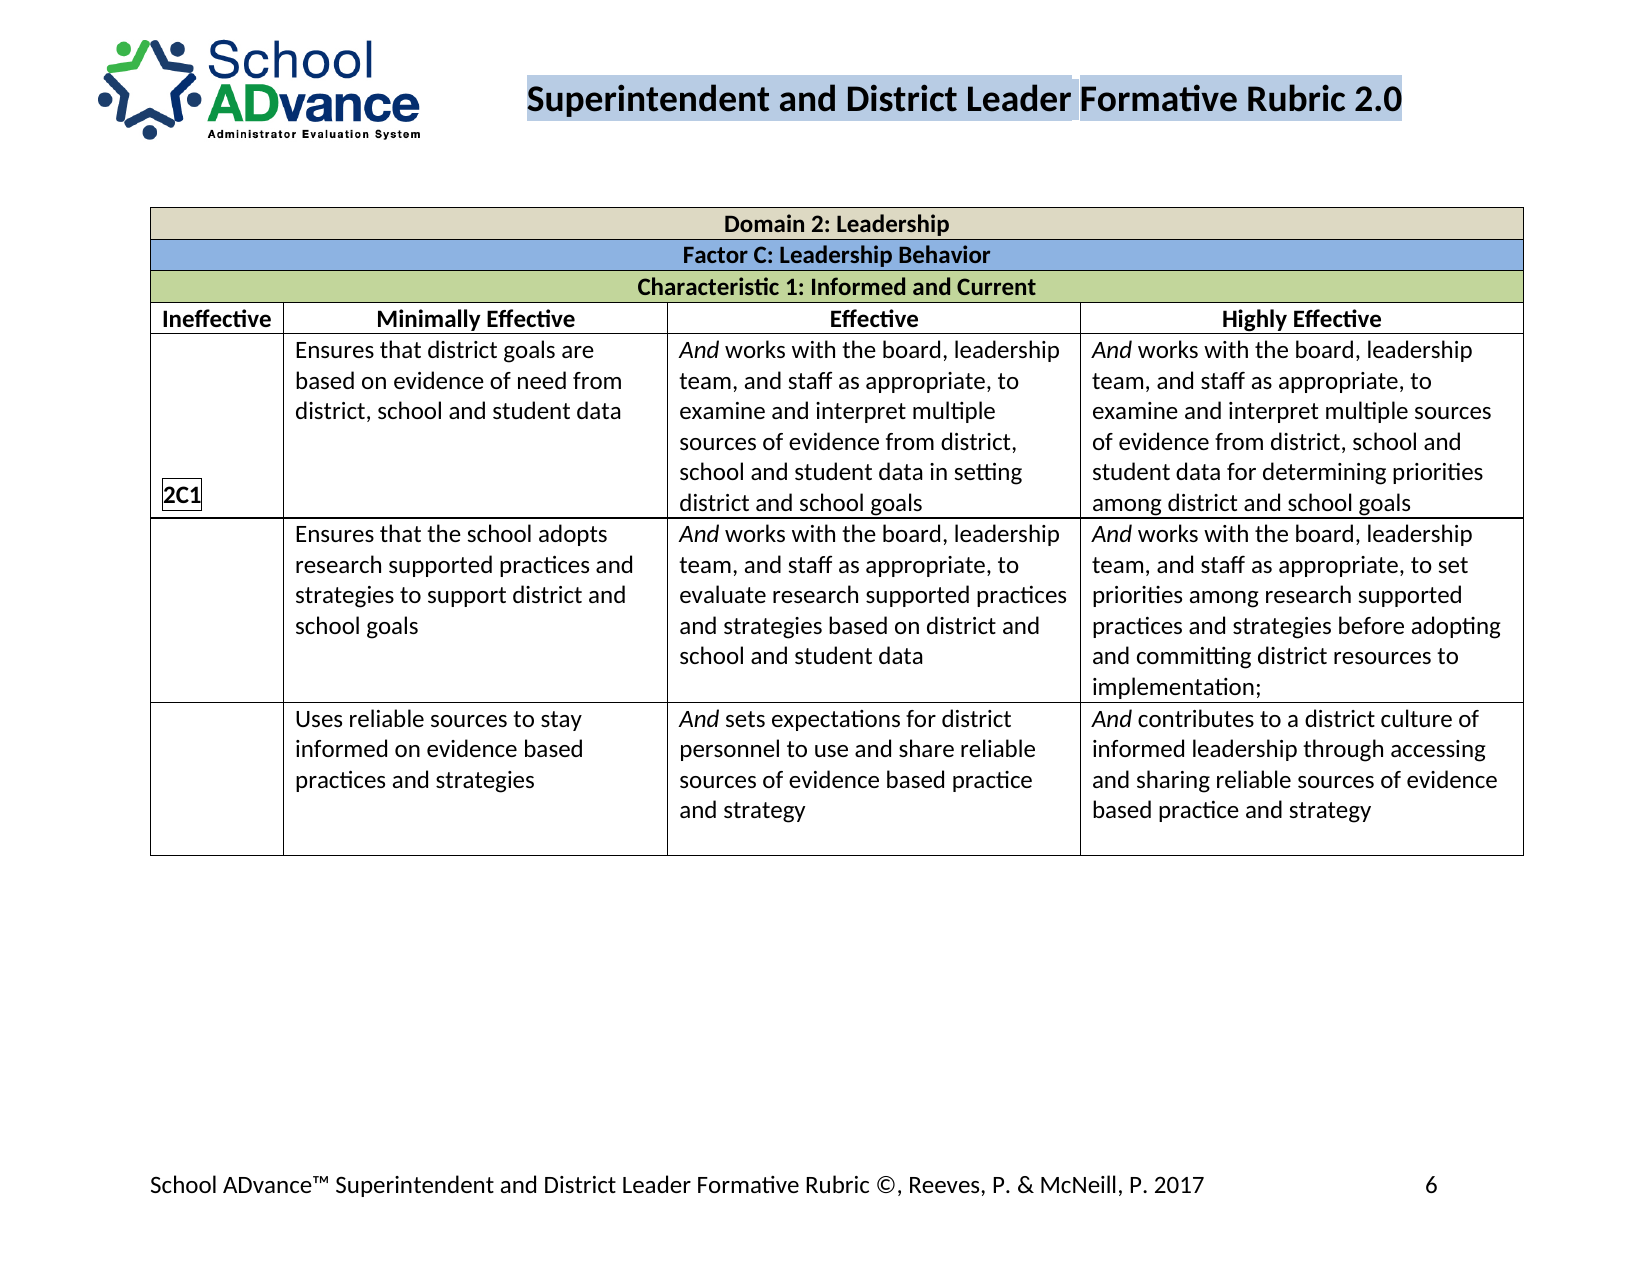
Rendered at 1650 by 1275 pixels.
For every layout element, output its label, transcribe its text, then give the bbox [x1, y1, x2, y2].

table_cell And works with the board, leadership team, and staff as appropriate, to examine and interpret multiple sources of evidence from district, school and student data for determining priorities among district and school goals [1081, 334, 1523, 517]
table_cell 2C1 [151, 334, 283, 517]
table_cell Minimally Effective [284, 303, 667, 333]
table_cell And sets expectations for district personnel to use and share reliable sources of evidence based practice and strategy [668, 703, 1080, 855]
table_header Domain 2: Leadership [151, 208, 1523, 239]
table_cell Ensures that district goals are based on evidence of need from district, school and student data [284, 334, 667, 517]
table_cell And works with the board, leadership team, and staff as appropriate, to set priorities among research supported practices and strategies before adopting and committing district resources to implementation; [1081, 519, 1523, 702]
table_cell Ineffective [151, 303, 283, 333]
picture [91, 25, 429, 151]
table_cell And contributes to a district culture of informed leadership through accessing and sharing reliable sources of evidence based practice and strategy [1081, 703, 1523, 855]
table_cell Effective [668, 303, 1080, 333]
table_cell And works with the board, leadership team, and staff as appropriate, to evaluate research supported practices and strategies based on district and school and student data [668, 519, 1080, 702]
table_cell Factor C: Leadership Behavior [151, 240, 1523, 270]
table_cell Highly Effective [1081, 303, 1523, 333]
table_cell Ensures that the school adopts research supported practices and strategies to support district and school goals [284, 519, 667, 702]
table_cell And works with the board, leadership team, and staff as appropriate, to examine and interpret multiple sources of evidence from district, school and student data in setting district and school goals [668, 334, 1080, 517]
table_cell Uses reliable sources to stay informed on evidence based practices and strategies [284, 703, 667, 855]
table_cell Characteristic 1: Informed and Current [151, 271, 1523, 302]
table_cell [151, 703, 283, 855]
table_cell [151, 519, 283, 702]
